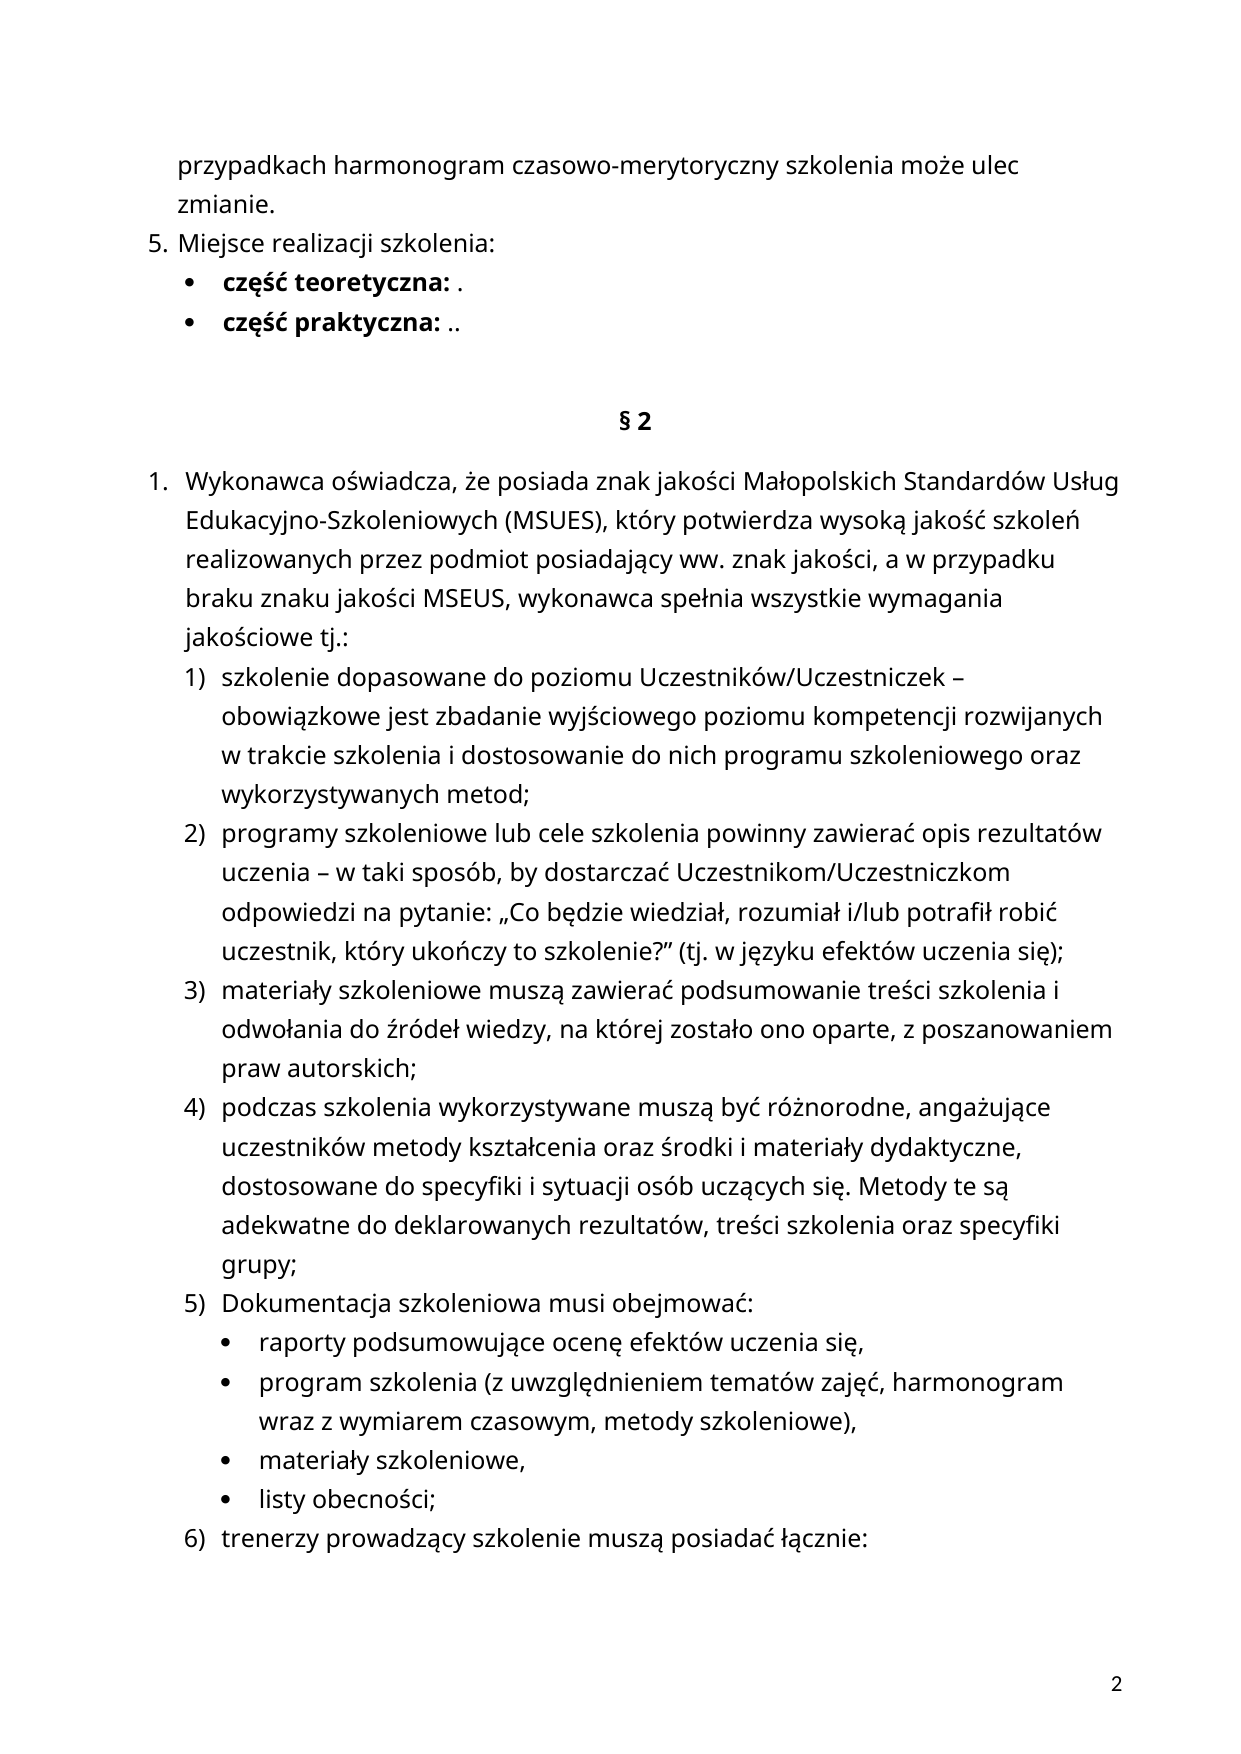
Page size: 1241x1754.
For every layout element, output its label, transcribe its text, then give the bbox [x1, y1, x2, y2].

list część praktyczna: .. [185, 304, 1122, 338]
list Dokumentacja szkoleniowa musi obejmować: [184, 1286, 1122, 1320]
list Wykonawca oświadcza, że posiada znak jakości Małopolskich Standardów Usług Edukacyjno-Szkoleniowych (MSUES), który potwierdza wysoką jakość szkoleń realizowanych przez podmiot posiadający ww. znak jakości, a w przypadku braku znaku jakości MSEUS, wykonawca spełnia wszystkie wymagania jakościowe tj.: [148, 463, 1122, 654]
list podczas szkolenia wykorzystywane muszą być różnorodne, angażujące uczestników metody kształcenia oraz środki i materiały dydaktyczne, dostosowane do specyfiki i sytuacji osób uczących się. Metody te są adekwatne do deklarowanych rezultatów, treści szkolenia oraz specyfiki grupy; [184, 1090, 1122, 1281]
list materiały szkoleniowe, [221, 1443, 1122, 1477]
list Miejsce realizacji szkolenia: [148, 226, 1122, 260]
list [148, 148, 1122, 221]
list szkolenie dopasowane do poziomu Uczestników/Uczestniczek – obowiązkowe jest zbadanie wyjściowego poziomu kompetencji rozwijanych w trakcie szkolenia i dostosowanie do nich programu szkoleniowego oraz wykorzystywanych metod; [184, 659, 1122, 811]
list materiały szkoleniowe muszą zawierać podsumowanie treści szkolenia i odwołania do źródeł wiedzy, na której zostało ono oparte, z poszanowaniem praw autorskich; [184, 973, 1122, 1085]
list trenerzy prowadzący szkolenie muszą posiadać łącznie: [184, 1521, 1122, 1555]
list część teoretyczna: . [185, 265, 1122, 299]
list listy obecności; [221, 1482, 1122, 1516]
list program szkolenia (z uwzględnieniem tematów zajęć, harmonogram wraz z wymiarem czasowym, metody szkoleniowe), [221, 1364, 1122, 1437]
text § 2 [148, 403, 1122, 437]
list raporty podsumowujące ocenę efektów uczenia się, [221, 1325, 1122, 1359]
list programy szkoleniowe lub cele szkolenia powinny zawierać opis rezultatów uczenia – w taki sposób, by dostarczać Uczestnikom/Uczestniczkom odpowiedzi na pytanie: „Co będzie wiedział, rozumiał i/lub potrafił robić uczestnik, który ukończy to szkolenie?” (tj. w języku efektów uczenia się); [184, 816, 1122, 967]
